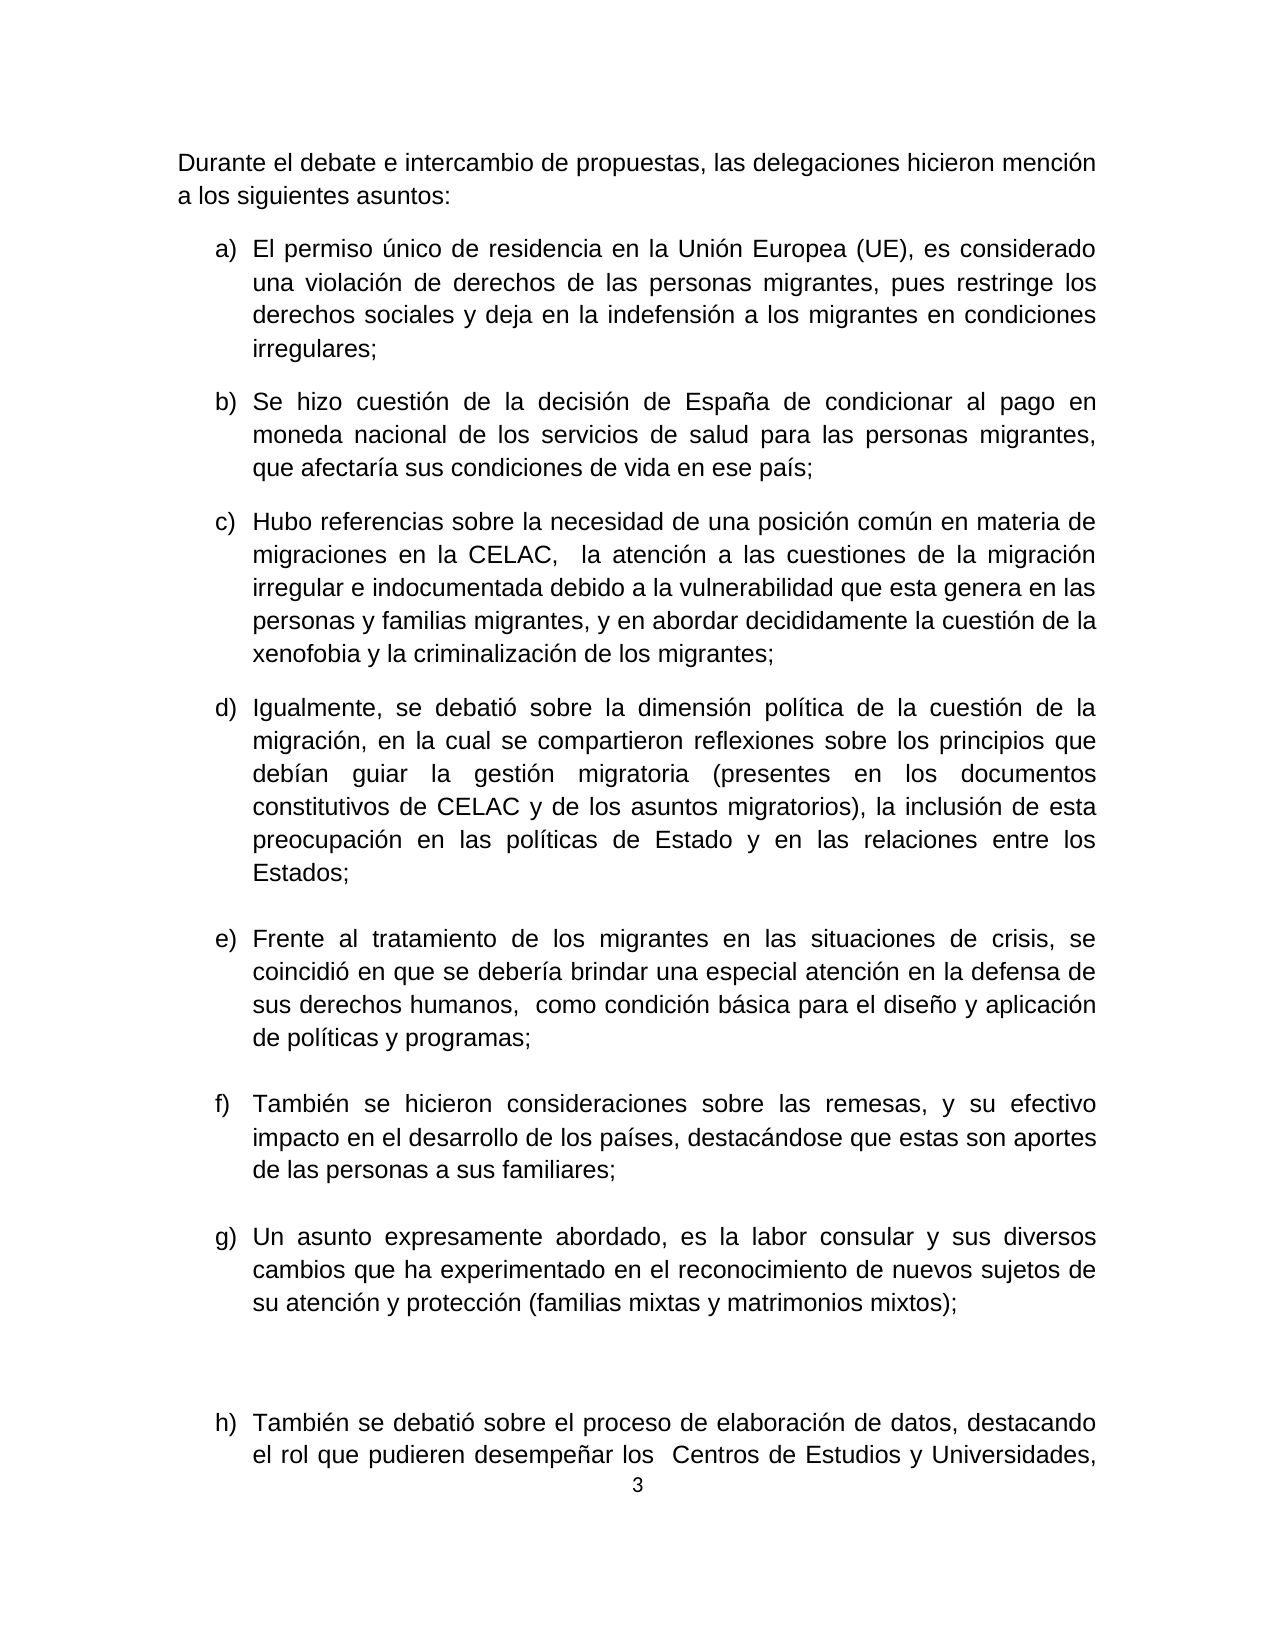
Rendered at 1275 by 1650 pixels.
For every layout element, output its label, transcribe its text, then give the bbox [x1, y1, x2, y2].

list También se hicieron consideraciones sobre las remesas, y su efectivo impacto en el desarrollo de los países, destacándose que estas son aportes de las personas a sus familiares; [215, 1089, 1098, 1184]
list El permiso único de residencia en la Unión Europea (UE), es considerado una violación de derechos de las personas migrantes, pues restringe los derechos sociales y deja en la indefensión a los migrantes en condiciones irregulares; [215, 234, 1098, 362]
list Frente al tratamiento de los migrantes en las situaciones de crisis, se coincidió en que se debería brindar una especial atención en la defensa de sus derechos humanos, como condición básica para el diseño y aplicación de políticas y programas; [215, 924, 1098, 1052]
list Igualmente, se debatió sobre la dimensión política de la cuestión de la migración, en la cual se compartieron reflexiones sobre los principios que debían guiar la gestión migratoria (presentes en los documentos constitutivos de CELAC y de los asuntos migratorios), la inclusión de esta preocupación en las políticas de Estado y en las relaciones entre los Estados; [215, 693, 1098, 887]
text Durante el debate e intercambio de propuestas, las delegaciones hicieron mención a los siguientes asuntos: [177, 148, 1098, 209]
list Se hizo cuestión de la decisión de España de condicionar al pago en moneda nacional de los servicios de salud para las personas migrantes, que afectaría sus condiciones de vida en ese país; [215, 387, 1098, 482]
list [215, 1407, 1098, 1469]
list Hubo referencias sobre la necesidad de una posición común en materia de migraciones en la CELAC, la atención a las cuestiones de la migración irregular e indocumentada debido a la vulnerabilidad que esta genera en las personas y familias migrantes, y en abordar decididamente la cuestión de la xenofobia y la criminalización de los migrantes; [215, 507, 1098, 668]
list Un asunto expresamente abordado, es la labor consular y sus diversos cambios que ha experimentado en el reconocimiento de nuevos sujetos de su atención y protección (familias mixtas y matrimonios mixtos); [215, 1222, 1098, 1316]
